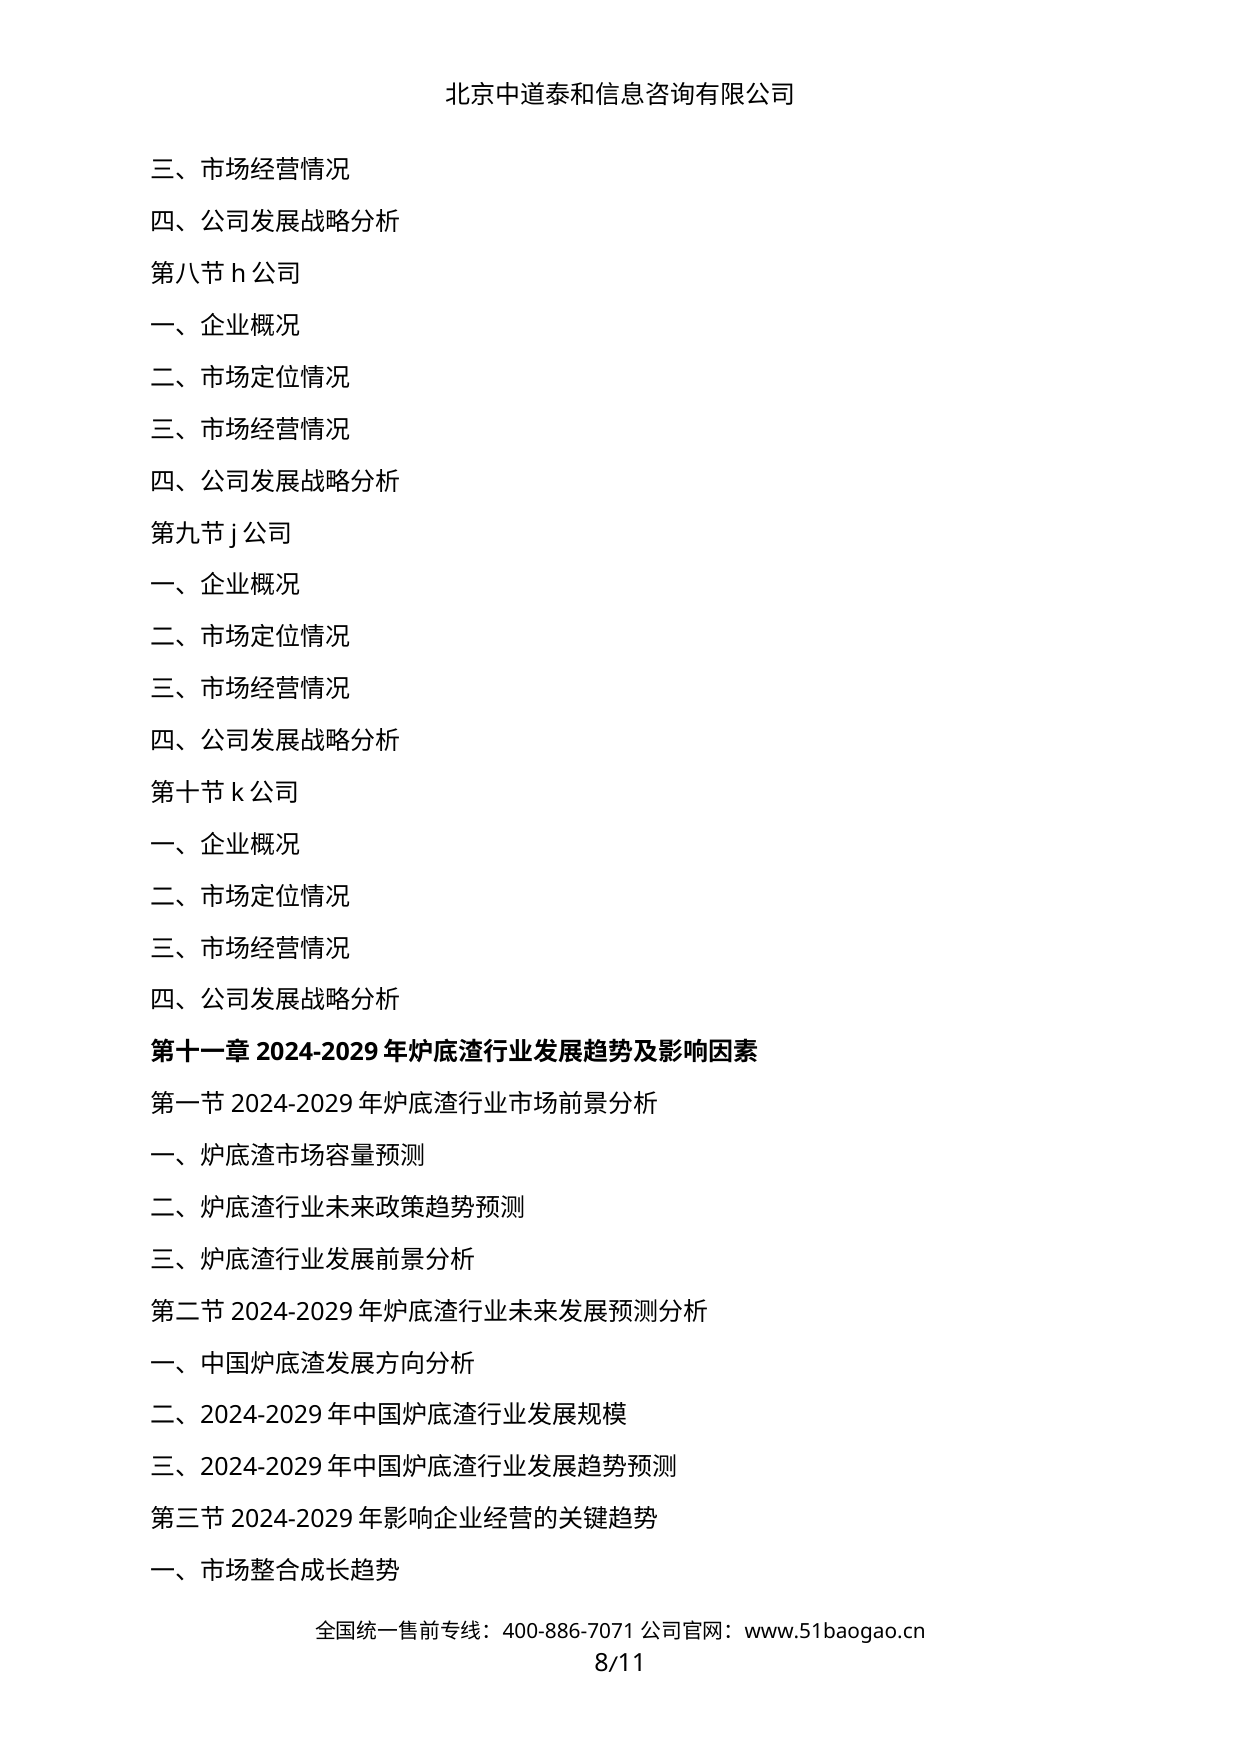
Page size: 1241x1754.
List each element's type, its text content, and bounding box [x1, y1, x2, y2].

text 三、2024-2029年中国炉底渣行业发展趋势预测 [150, 1447, 1090, 1483]
text 一、中国炉底渣发展方向分析 [150, 1343, 1090, 1379]
text 三、炉底渣行业发展前景分析 [150, 1239, 1090, 1276]
text 四、公司发展战略分析 [150, 202, 1090, 238]
text 三、市场经营情况 [150, 669, 1090, 705]
text 二、2024-2029年中国炉底渣行业发展规模 [150, 1395, 1090, 1431]
text 一、企业概况 [150, 306, 1090, 342]
text 四、公司发展战略分析 [150, 980, 1090, 1016]
text 三、市场经营情况 [150, 928, 1090, 964]
text 第二节 2024-2029年炉底渣行业未来发展预测分析 [150, 1291, 1090, 1327]
text 一、炉底渣市场容量预测 [150, 1136, 1090, 1172]
text 二、市场定位情况 [150, 617, 1090, 653]
text 二、市场定位情况 [150, 357, 1090, 394]
text 第三节 2024-2029年影响企业经营的关键趋势 [150, 1499, 1090, 1535]
text 四、公司发展战略分析 [150, 461, 1090, 497]
text 第一节 2024-2029年炉底渣行业市场前景分析 [150, 1084, 1090, 1120]
text 一、市场整合成长趋势 [150, 1551, 1090, 1587]
text 第十节 k公司 [150, 772, 1090, 809]
text 二、市场定位情况 [150, 876, 1090, 912]
text 第十一章 2024-2029年炉底渣行业发展趋势及影响因素 [150, 1032, 1090, 1068]
text 一、企业概况 [150, 824, 1090, 861]
text 三、市场经营情况 [150, 409, 1090, 446]
text 第八节 h公司 [150, 254, 1090, 290]
text 四、公司发展战略分析 [150, 721, 1090, 757]
text 三、市场经营情况 [150, 150, 1090, 186]
text 第九节 j公司 [150, 513, 1090, 549]
text 二、炉底渣行业未来政策趋势预测 [150, 1187, 1090, 1224]
text 一、企业概况 [150, 565, 1090, 601]
